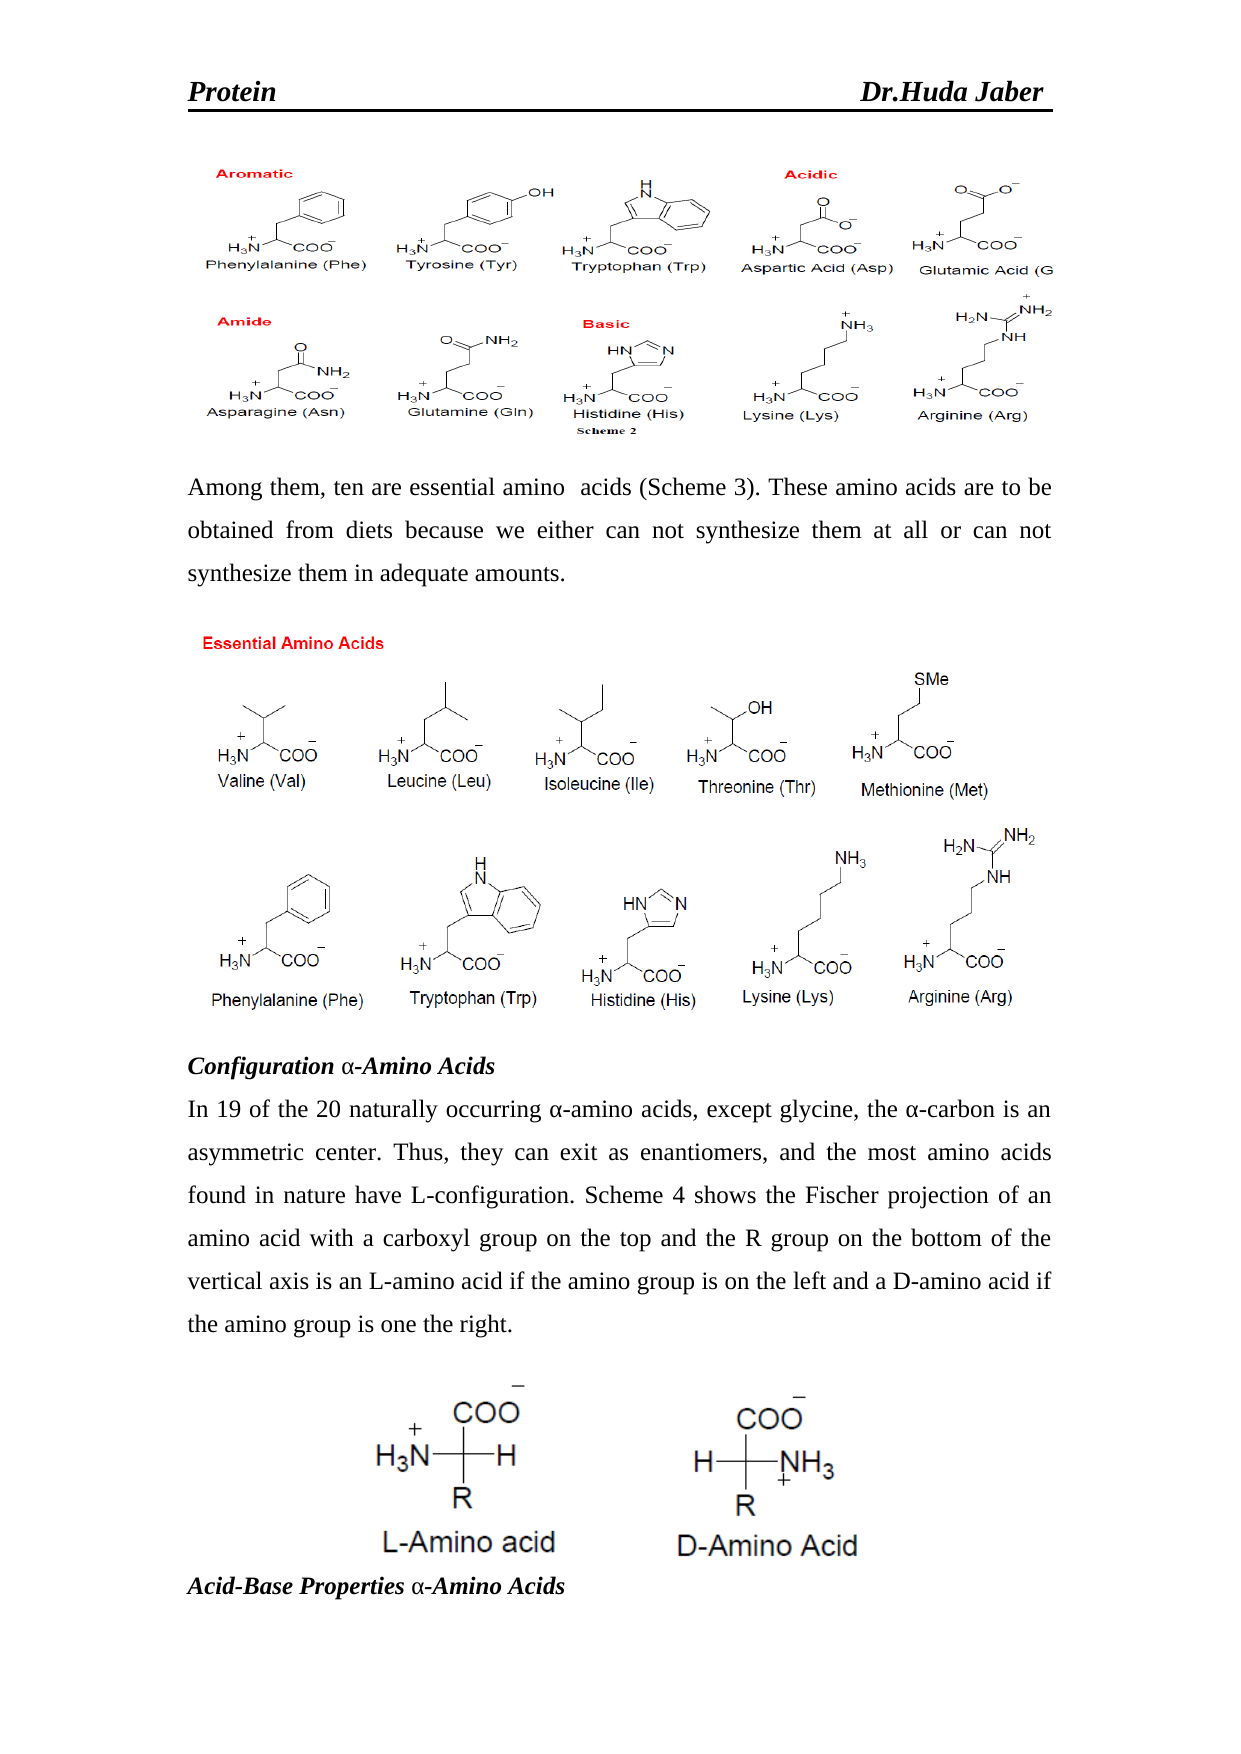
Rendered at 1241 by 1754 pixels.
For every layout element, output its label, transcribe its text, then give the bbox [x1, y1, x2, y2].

text Acid-Base Properties α-Amino Acids [187, 1571, 1053, 1600]
text In 19 of the 20 naturally occurring α-amino acids, except glycine, the α-carbon is an asymmetric center. Thus, they can exit as enantiomers, and the most amino acids found in nature have L-configuration. Scheme 4 shows the Fischer projection of an amino acid with a carboxyl group on the top and the R group on the bottom of the vertical axis is an L-amino acid if the amino group is on the left and a D-amino acid if the amino group is one the right. [187, 1094, 1053, 1338]
text Among them, ten are essential amino acids (Scheme 3). These amino acids are to be obtained from diets because we either can not synthesize them at all or can not synthesize them in adequate amounts. [187, 472, 1053, 587]
text Configuration α-Amino Acids [187, 1051, 1053, 1079]
